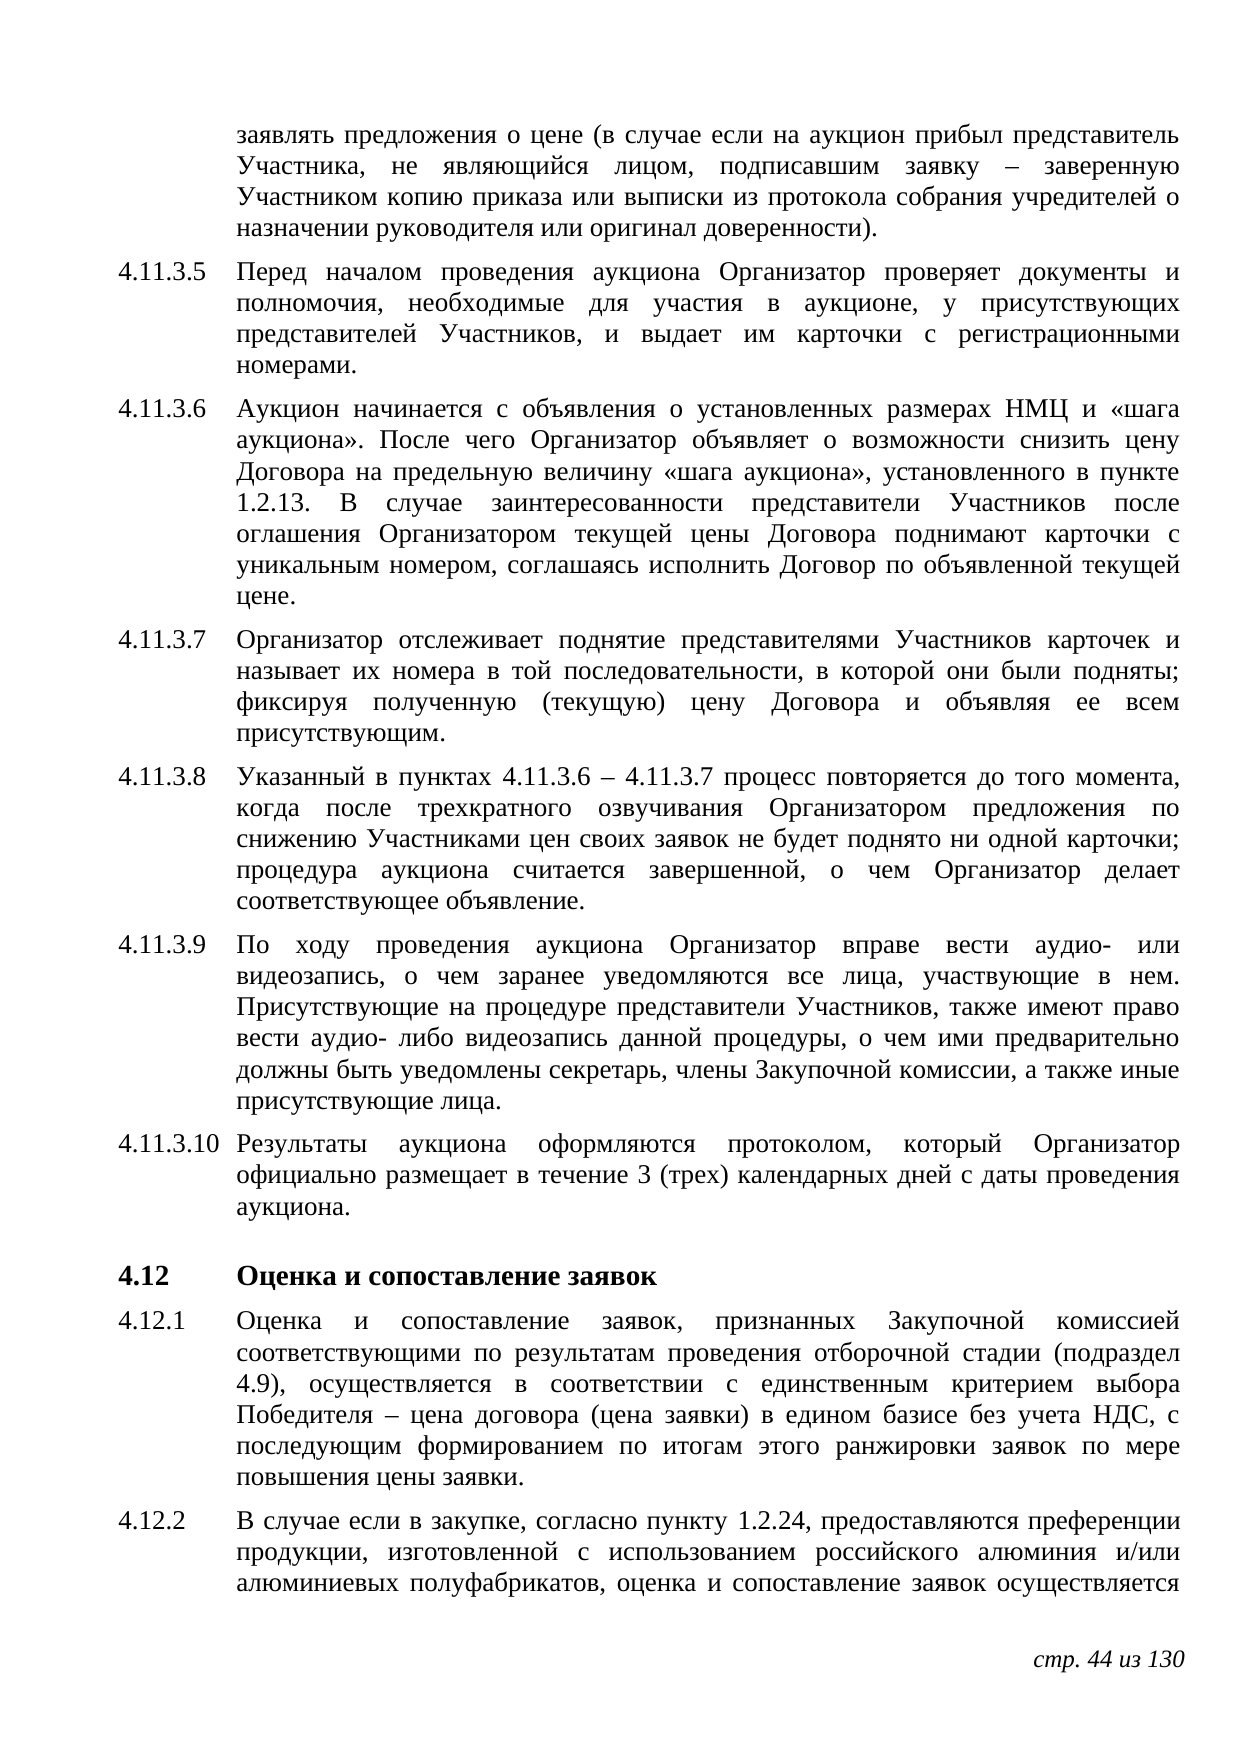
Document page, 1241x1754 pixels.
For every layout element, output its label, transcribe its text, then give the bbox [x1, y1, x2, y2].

subtitle Оценка и сопоставление заявок [118, 1258, 1181, 1292]
text Организатор отслеживает поднятие представителями Участников карточек и называет их номера в той последовательности, в которой они были подняты; фиксируя полученную (текущую) цену Договора и объявляя ее всем присутствующим. [118, 623, 1181, 747]
text По ходу проведения аукциона Организатор вправе вести аудио- или видеозапись, о чем заранее уведомляются все лица, участвующие в нем. Присутствующие на процедуре представители Участников, также имеют право вести аудио- либо видеозапись данной процедуры, о чем ими предварительно должны быть уведомлены секретарь, члены Закупочной комиссии, а также иные присутствующие лица. [118, 928, 1181, 1115]
text Оценка и сопоставление заявок, признанных Закупочной комиссией соответствующими по результатам проведения отборочной стадии (подраздел 4.9), осуществляется в соответствии с единственным критерием выбора Победителя – цена договора (цена заявки) в едином базисе без учета НДС, с последующим формированием по итогам этого ранжировки заявок по мере повышения цены заявки. [118, 1304, 1181, 1491]
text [118, 1504, 1181, 1597]
text Указанный в пунктах 4.11.3.6 – 4.11.3.7 процесс повторяется до того момента, когда после трехкратного озвучивания Организатором предложения по снижению Участниками цен своих заявок не будет поднято ни одной карточки; процедура аукциона считается завершенной, о чем Организатор делает соответствующее объявление. [118, 760, 1181, 916]
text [118, 118, 1181, 243]
text Аукцион начинается с объявления о установленных размерах НМЦ и «шага аукциона». После чего Организатор объявляет о возможности снизить цену Договора на предельную величину «шага аукциона», установленного в пункте 1.2.13. В случае заинтересованности представители Участников после оглашения Организатором текущей цены Договора поднимают карточки с уникальным номером, соглашаясь исполнить Договор по объявленной текущей цене. [118, 392, 1181, 610]
text Результаты аукциона оформляются протоколом, который Организатор официально размещает в течение 3 (трех) календарных дней с даты проведения аукциона. [118, 1127, 1181, 1221]
text Перед началом проведения аукциона Организатор проверяет документы и полномочия, необходимые для участия в аукционе, у присутствующих представителей Участников, и выдает им карточки с регистрационными номерами. [118, 255, 1181, 380]
